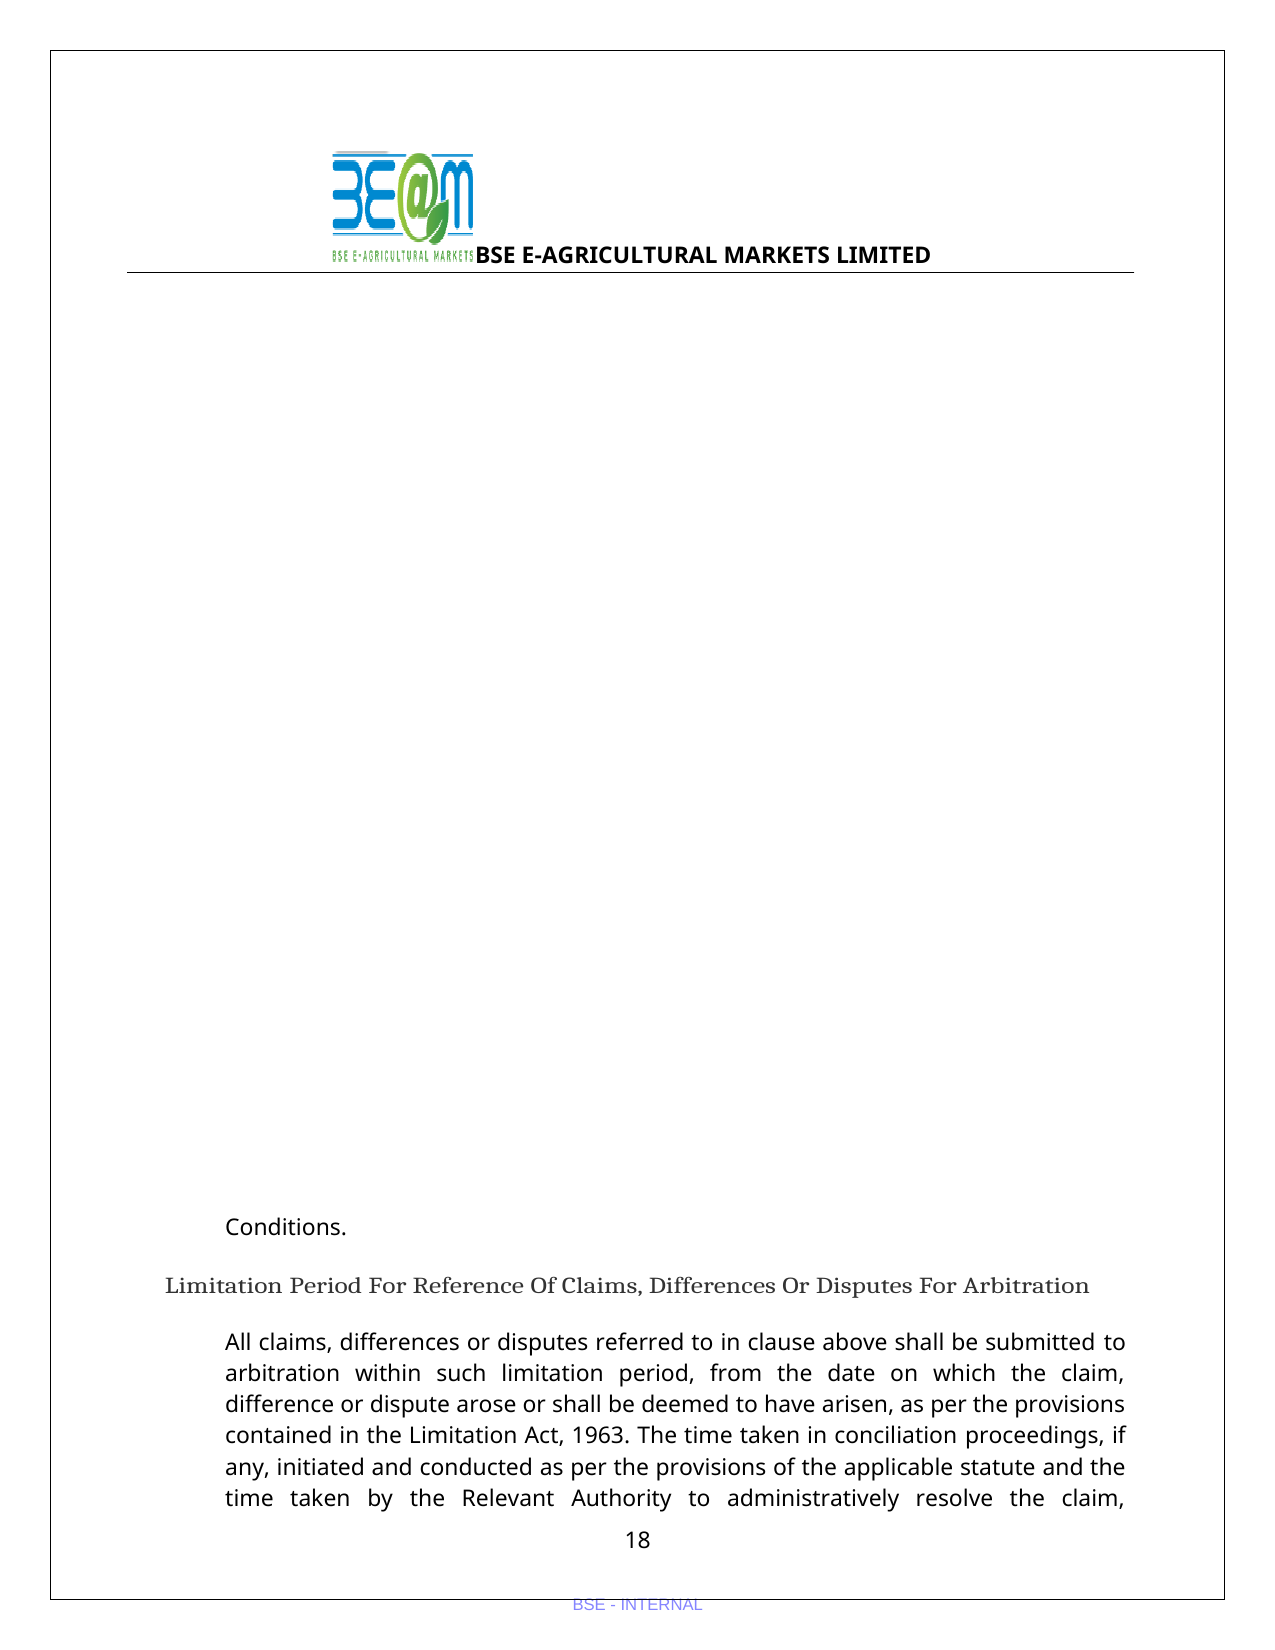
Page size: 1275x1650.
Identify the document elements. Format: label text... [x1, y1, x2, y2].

list Limitation Period For Reference Of Claims, Differences Or Disputes For Arbitration [150, 1273, 1126, 1299]
picture [330, 151, 475, 264]
text All claims, differences or disputes referred to in clause above shall be submitted to arbitration within such limitation period, from the date on which the claim, difference or dispute arose or shall be deemed to have arisen, as per the provisions contained in the Limitation Act, 1963. The time taken in conciliation proceedings, if any, initiated and conducted as per the provisions of the applicable statute and the time taken by the Relevant Authority to administratively resolve the claim, differences or disputes shall be excluded for the purpose of determining the period of limitation. [225, 1326, 1126, 1513]
text BEAM and is referable to Arbitration and that no alternate dispute resolution mechanism has been agreed upon in accordance with the Special Terms and Conditions. [225, 1211, 1126, 1242]
